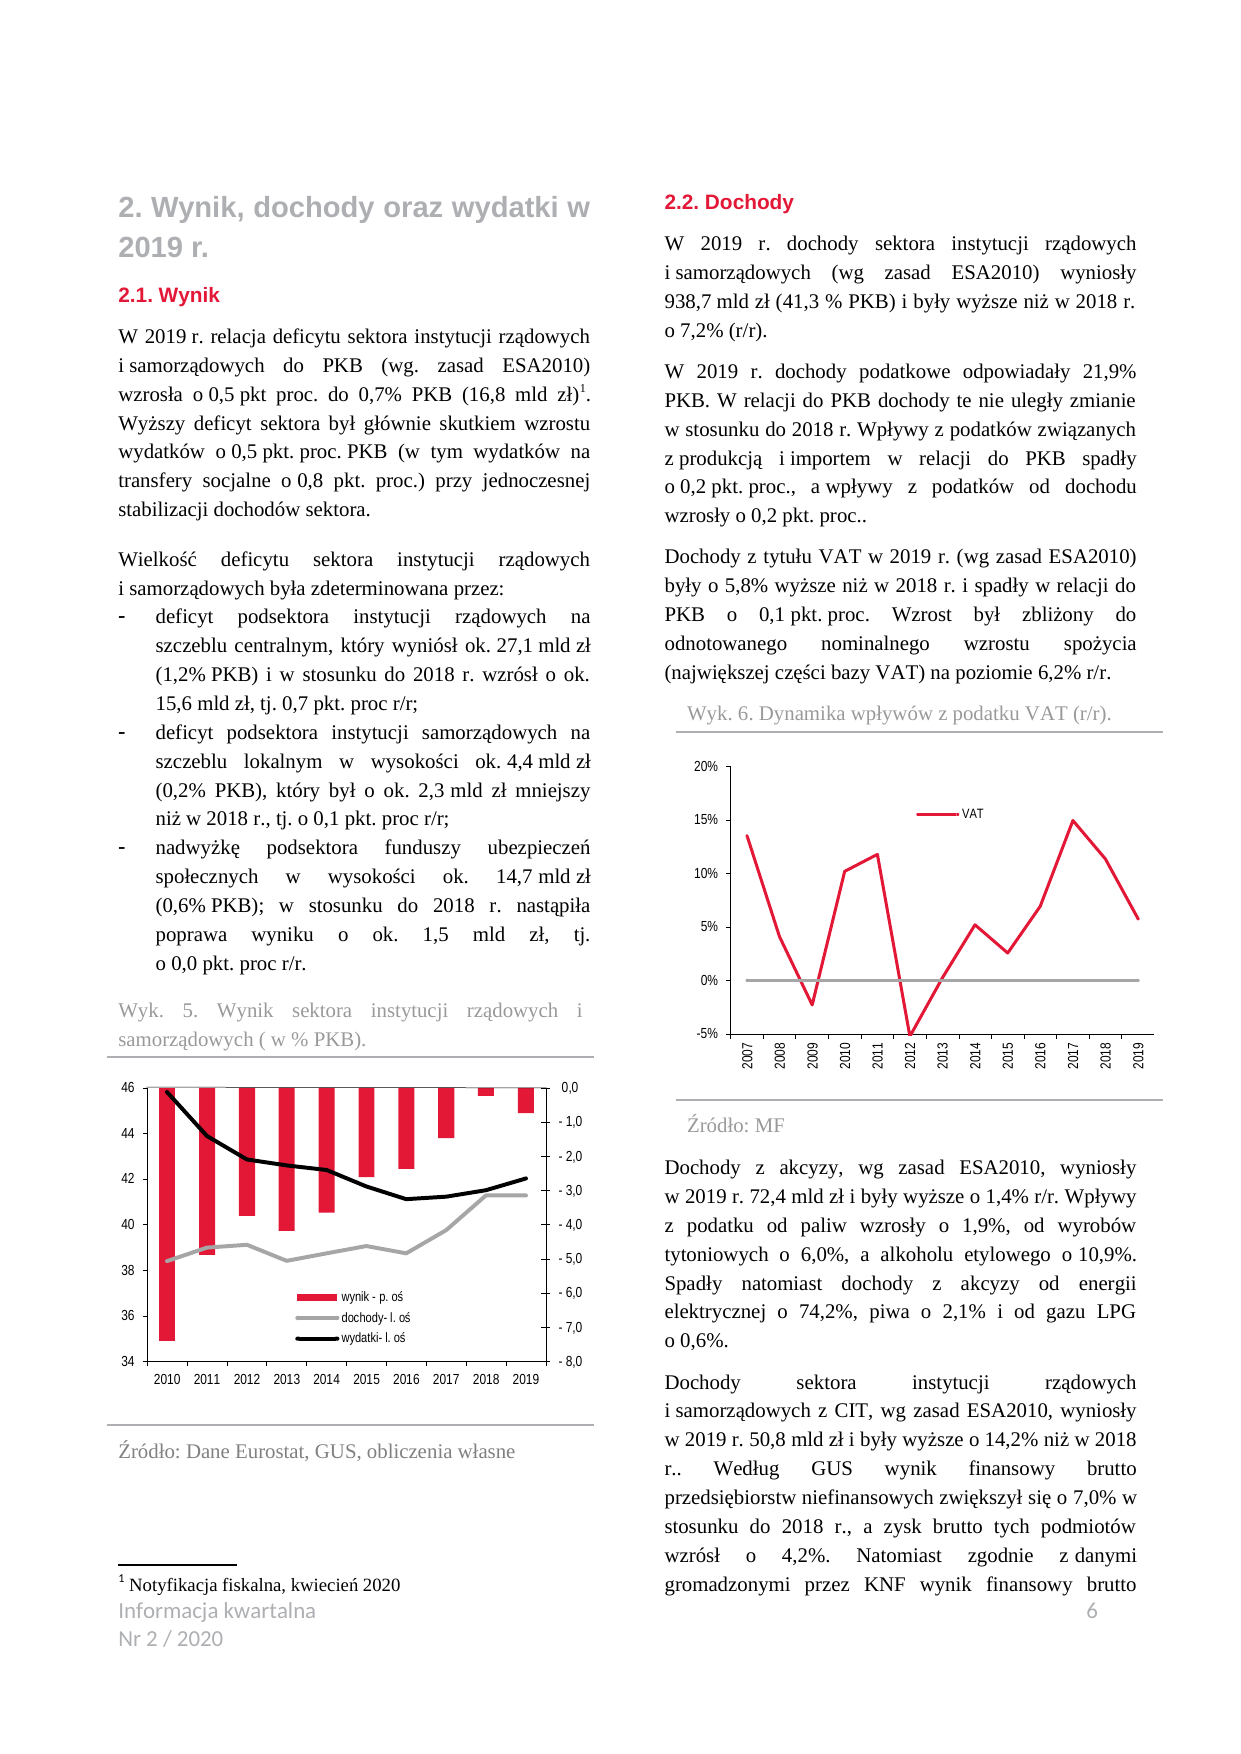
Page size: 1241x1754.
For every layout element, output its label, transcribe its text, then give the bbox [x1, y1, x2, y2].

text Dochody z tytułu VAT w 2019 r. (wg zasad ESA2010) były o 5,8% wyższe niż w 2018 r. i spadły w relacji do PKB o 0,1 pkt. proc. Wzrost był zbliżony do odnotowanego nominalnego wzrostu spożycia (największej części bazy VAT) na poziomie 6,2% r/r. [664, 544, 1137, 684]
table_header Wyk. 5. Wynik sektora instytucji rządowych i samorządowych ( w % PKB). [107, 985, 594, 1056]
subtitle 2.1. Wynik [118, 283, 591, 307]
text Dochody z akcyzy, wg zasad ESA2010, wyniosły w 2019 r. 72,4 mld zł i były wyższe o 1,4% r/r. Wpływy z podatku od paliw wzrosły o 1,9%, od wyrobów tytoniowych o 6,0%, a alkoholu etylowego o 10,9%. Spadły natomiast dochody z akcyzy od energii elektrycznej o 74,2%, piwa o 2,1% i od gazu LPG o 0,6%. [664, 1155, 1137, 1352]
subtitle 2. Wynik, dochody oraz wydatki w 2019 r. [118, 190, 591, 263]
table_header Wyk. 6. Dynamika wpływów z podatku VAT (r/r). [676, 689, 1163, 731]
list deficyt podsektora instytucji rządowych na szczeblu centralnym, który wyniósł ok. 27,1 mld zł (1,2% PKB) i w stosunku do 2018 r. wzrósł o ok. 15,6 mld zł, tj. 0,7 pkt. proc r/r; [118, 604, 591, 715]
table_cell Źródło: MF [676, 1101, 1163, 1143]
list deficyt podsektora instytucji samorządowych na szczeblu lokalnym w wysokości ok. 4,4 mld zł (0,2% PKB), który był o ok. 2,3 mld zł mniejszy niż w 2018 r., tj. o 0,1 pkt. proc r/r; [118, 720, 591, 830]
text W 2019 r. dochody sektora instytucji rządowych i samorządowych (wg zasad ESA2010) wyniosły 938,7 mld zł (41,3 % PKB) i były wyższe niż w 2018 r. o 7,2% (r/r). [664, 231, 1137, 342]
table_cell [107, 1058, 594, 1424]
table_cell Źródło: Dane Eurostat, GUS, obliczenia własne [107, 1426, 594, 1474]
table_cell [676, 733, 1163, 1099]
text W 2019 r. dochody podatkowe odpowiadały 21,9% PKB. W relacji do PKB dochody te nie uległy zmianie w stosunku do 2018 r. Wpływy z podatków związanych z produkcją i importem w relacji do PKB spadły o 0,2 pkt. proc., a wpływy z podatków od dochodu wzrosły o 0,2 pkt. proc.. [664, 359, 1137, 527]
list nadwyżkę podsektora funduszy ubezpieczeń społecznych w wysokości ok. 14,7 mld zł (0,6% PKB); w stosunku do 2018 r. nastąpiła poprawa wyniku o ok. 1,5 mld zł, tj. o 0,0 pkt. proc r/r. [118, 835, 591, 975]
text Wielkość deficytu sektora instytucji rządowych i samorządowych była zdeterminowana przez: [118, 547, 591, 599]
subtitle 2.2. Dochody [664, 190, 1137, 214]
text W 2019 r. relacja deficytu sektora instytucji rządowych i samorządowych do PKB (wg. zasad ESA2010) wzrosła o 0,5 pkt proc. do 0,7% PKB (16,8 mld zł). Wyższy deficyt sektora był głównie skutkiem wzrostu wydatków o 0,5 pkt. proc. PKB (w tym wydatków na transfery socjalne o 0,8 pkt. proc.) przy jednoczesnej stabilizacji dochodów sektora. [118, 324, 591, 521]
